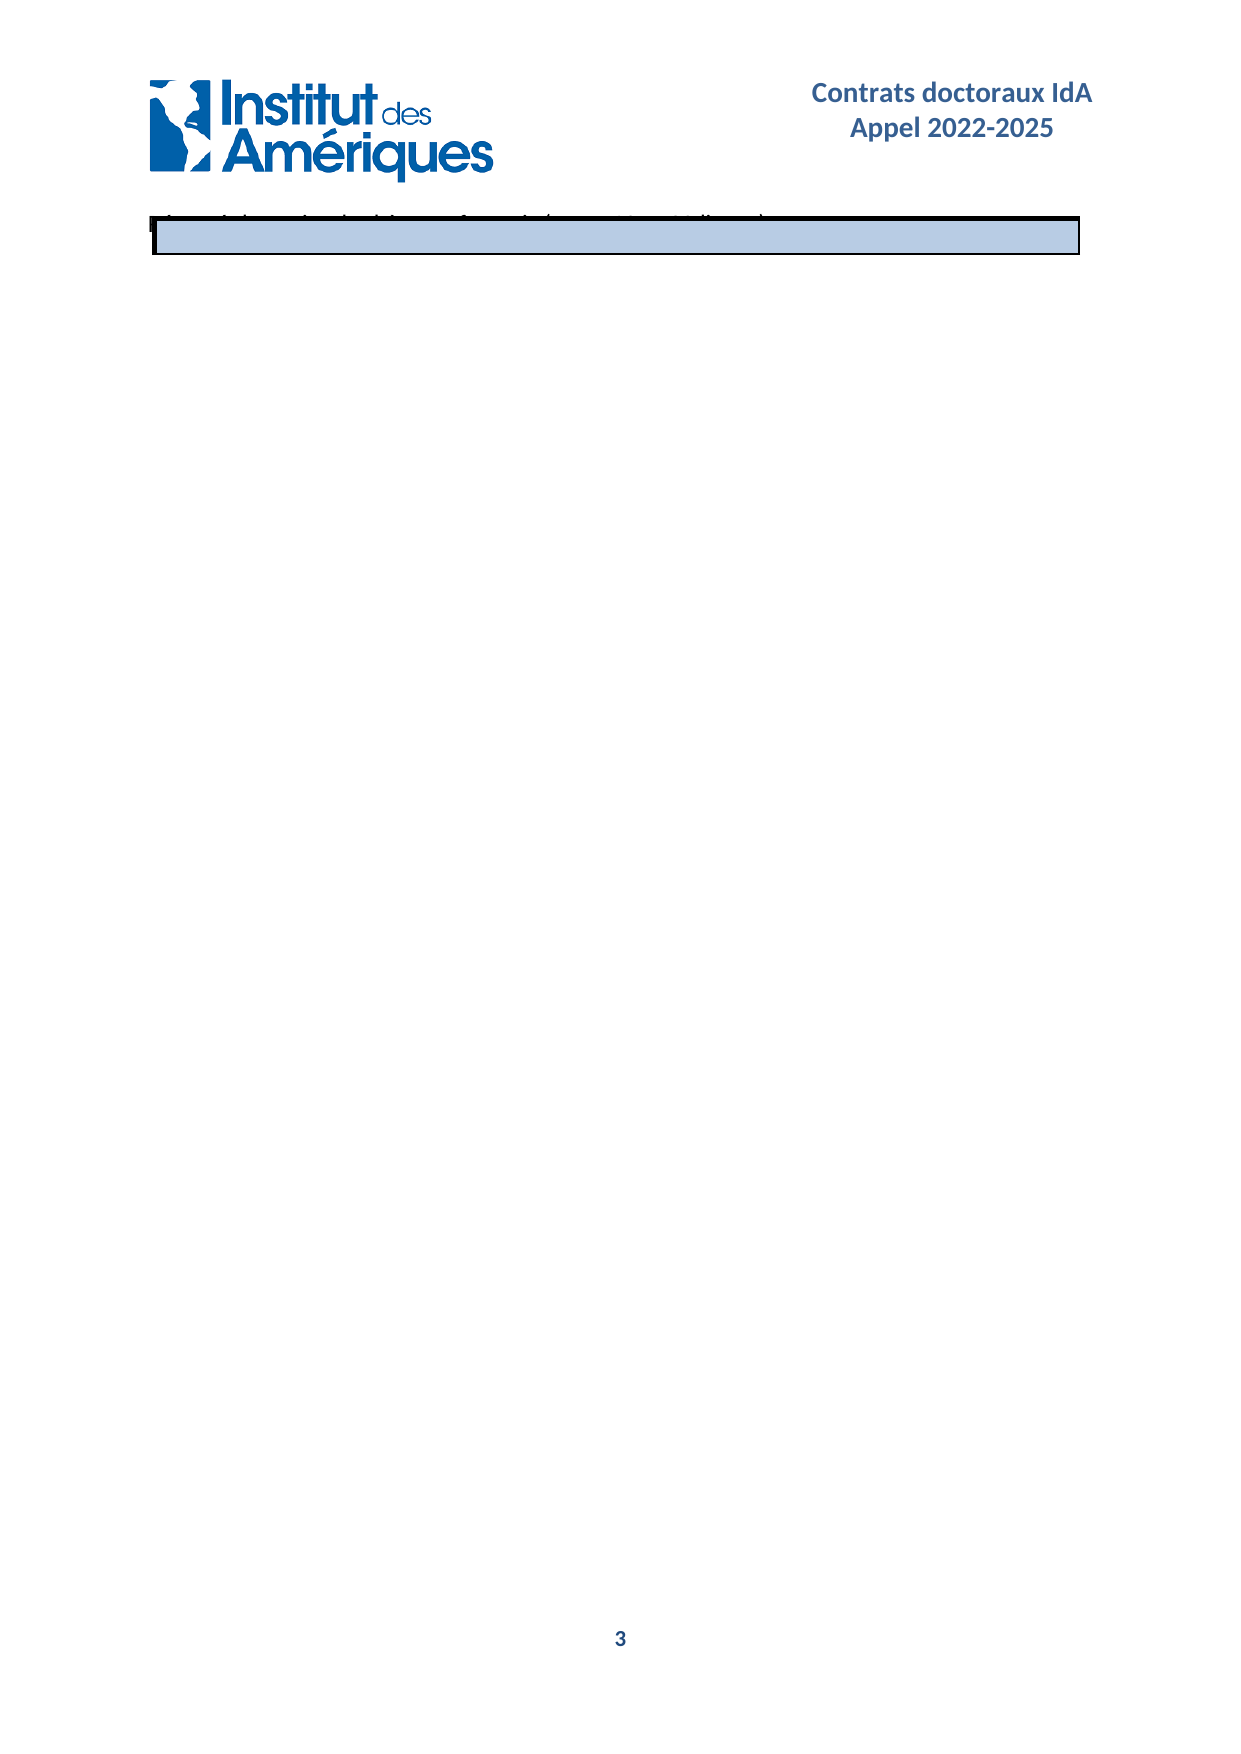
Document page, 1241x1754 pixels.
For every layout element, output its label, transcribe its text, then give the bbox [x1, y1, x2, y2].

text Résumé du projet de thèse en français (entre 10 et 20 lignes) [148, 209, 1093, 1530]
picture [133, 62, 502, 188]
